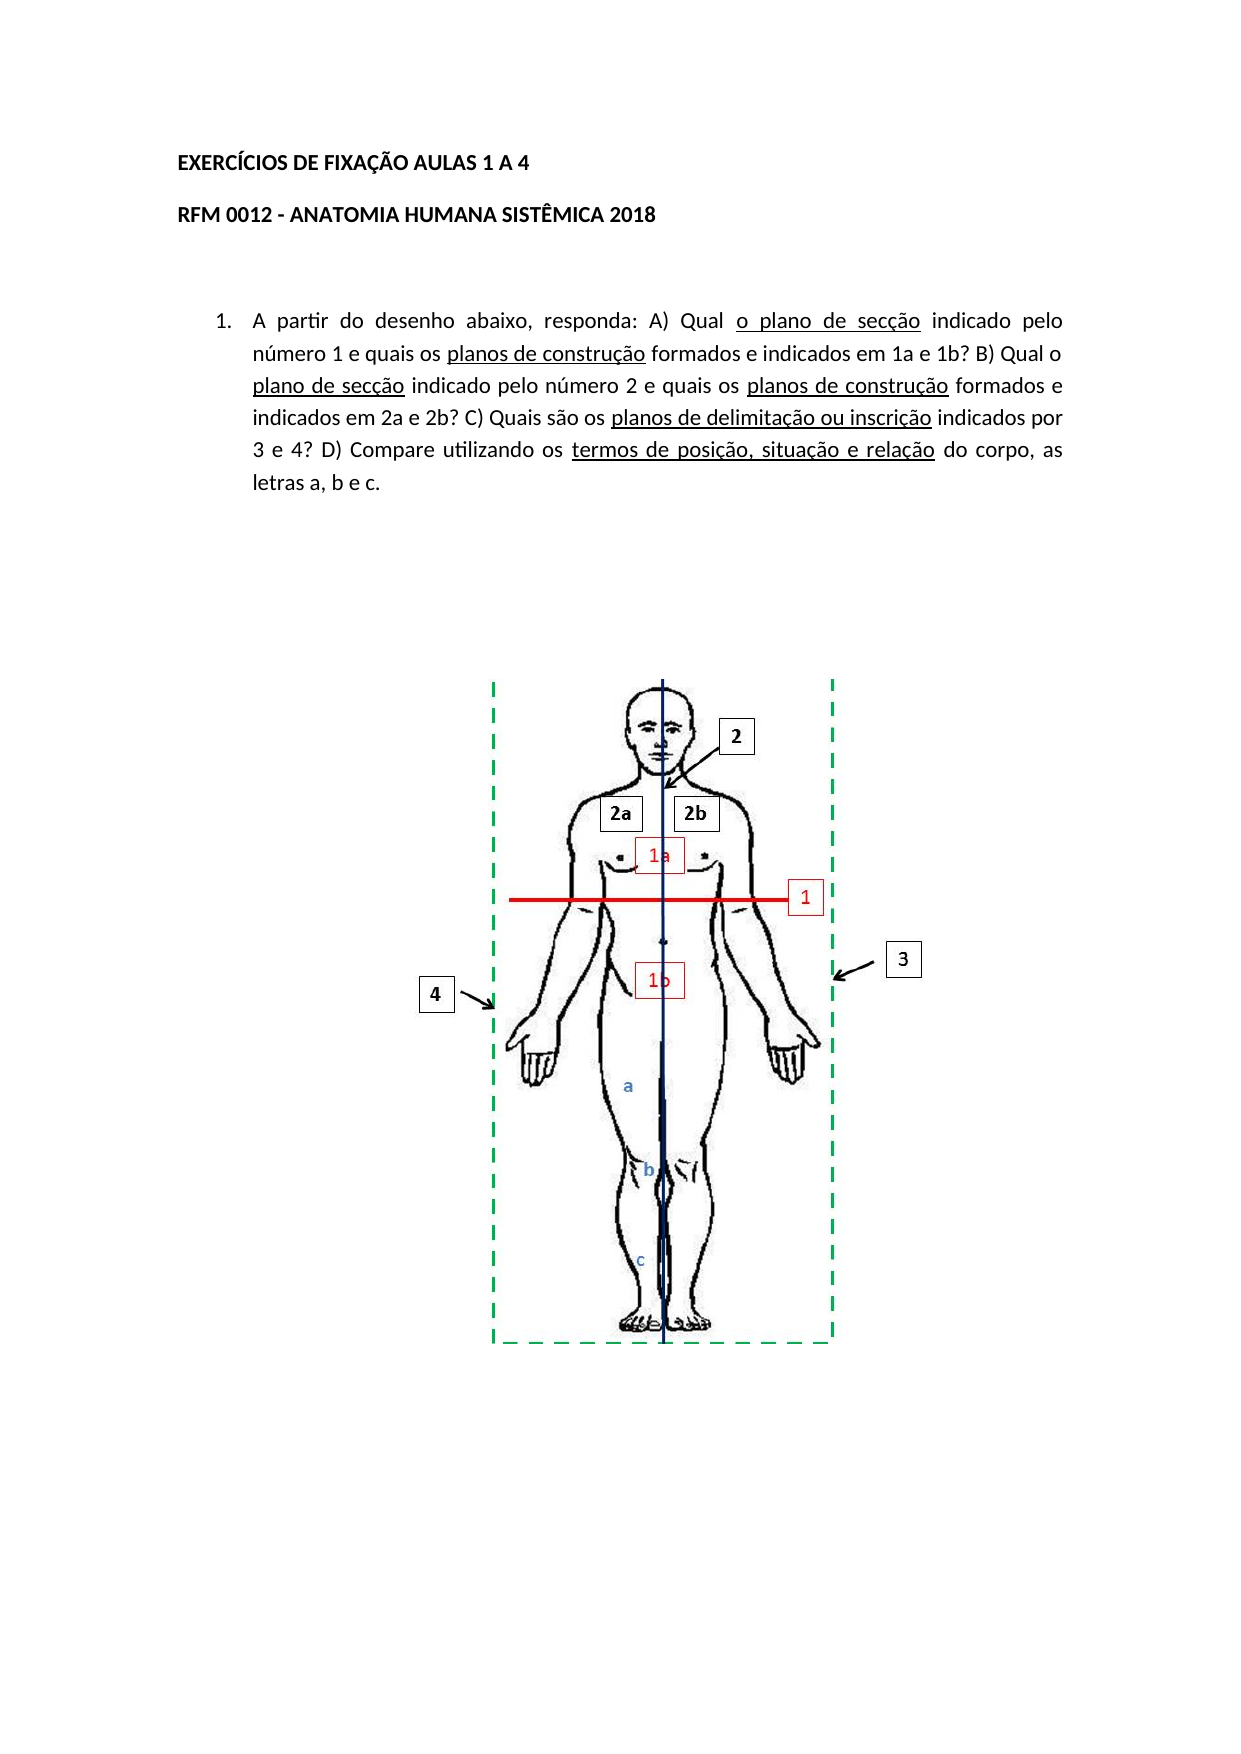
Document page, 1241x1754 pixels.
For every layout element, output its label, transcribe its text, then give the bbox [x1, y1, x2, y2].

list A partir do desenho abaixo, responda: A) Qual o plano de secção indicado pelo número 1 e quais os planos de construção formados e indicados em 1a e 1b? B) Qual o plano de secção indicado pelo número 2 e quais os planos de construção formados e indicados em 2a e 2b? C) Quais são os planos de delimitação ou inscrição indicados por 3 e 4? D) Compare utilizando os termos de posição, situação e relação do corpo, as letras a, b e c. [215, 307, 1063, 496]
picture [177, 679, 1063, 1344]
text RFM 0012 - ANATOMIA HUMANA SISTÊMICA 2018 [177, 201, 1063, 229]
text EXERCÍCIOS DE FIXAÇÃO AULAS 1 A 4 [177, 148, 1063, 176]
